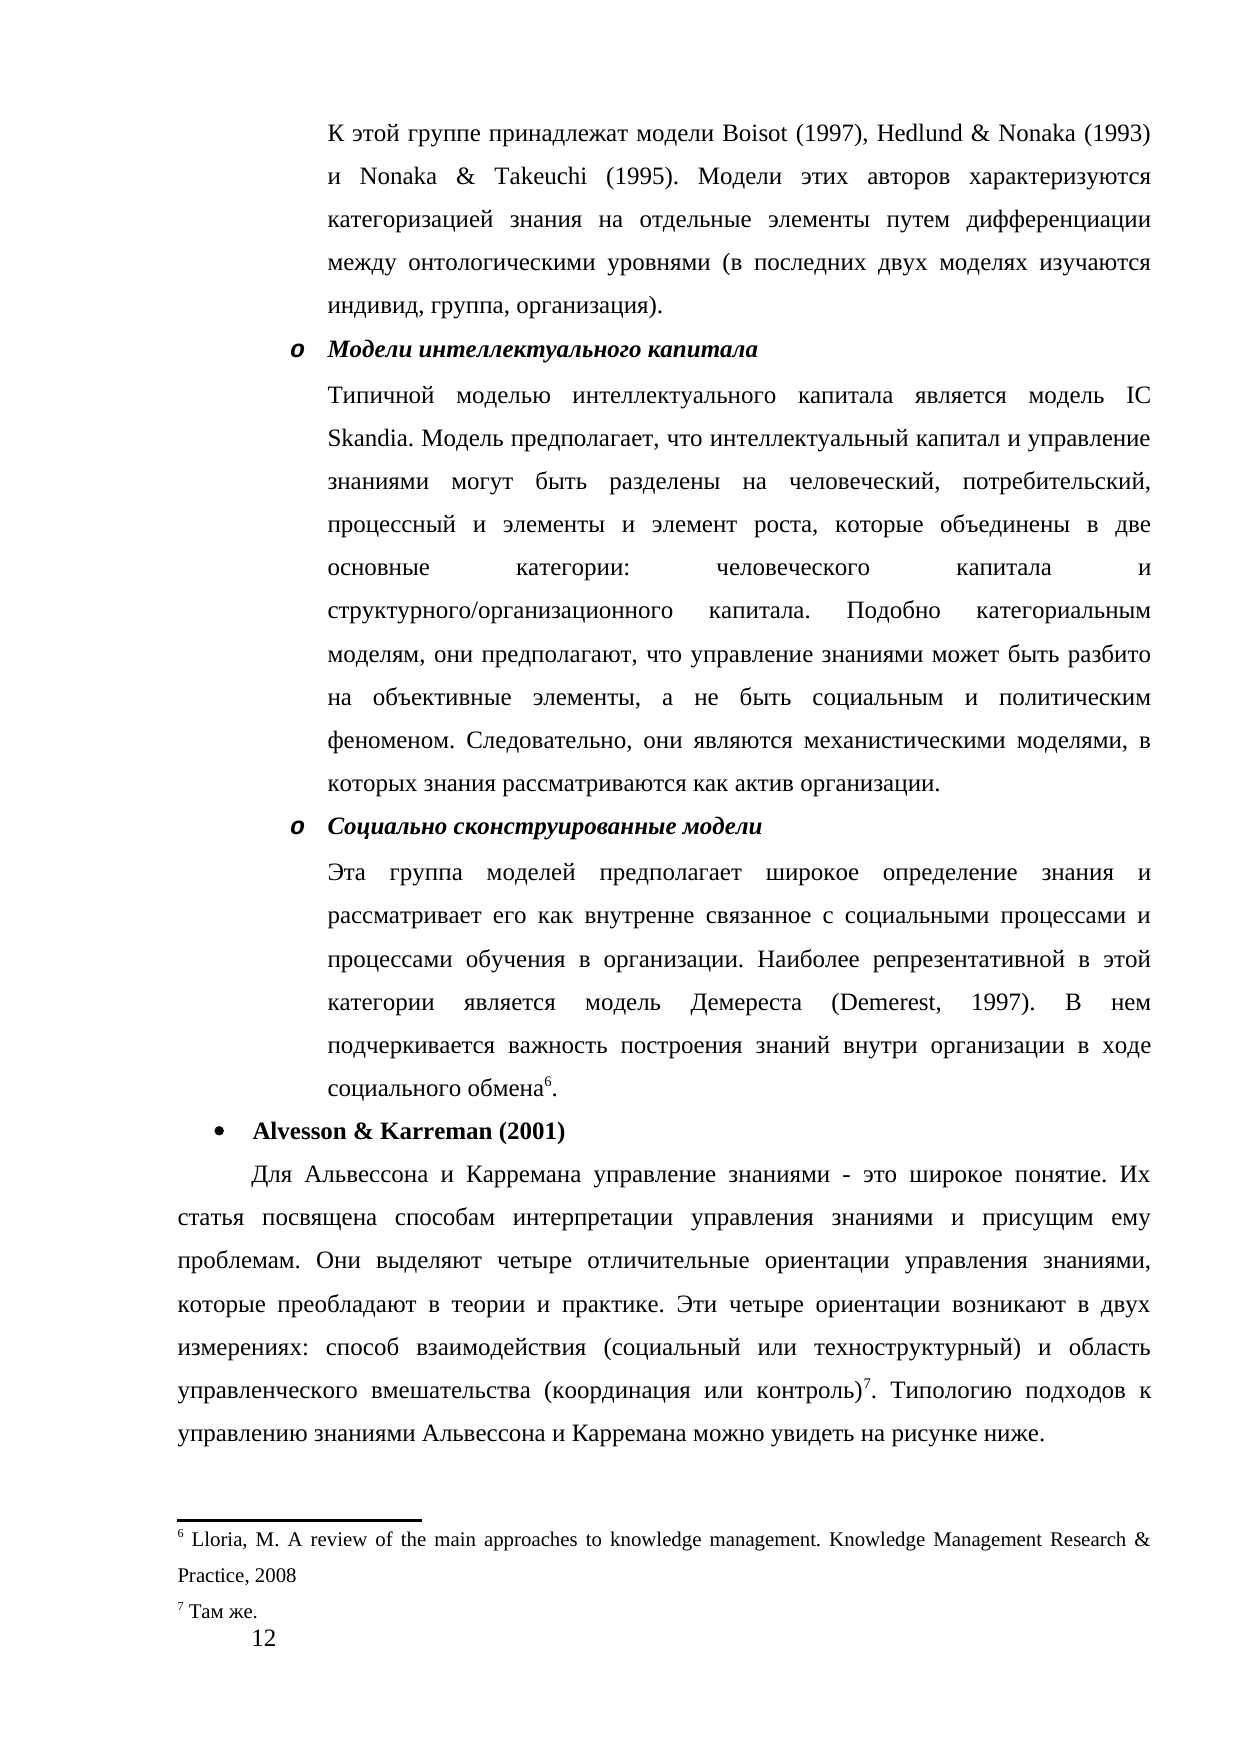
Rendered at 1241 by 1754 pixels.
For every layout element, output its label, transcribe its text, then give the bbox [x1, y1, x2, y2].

list Типичной моделью интеллектуального капитала является модель IC Skandia. Модель предполагает, что интеллектуальный капитал и управление знаниями могут быть разделены на человеческий, потребительский, процессный и элементы и элемент роста, которые объединены в две основные категории: человеческого капитала и структурного/организационного капитала. Подобно категориальным моделям, они предполагают, что управление знаниями может быть разбито на объективные элементы, а не быть социальным и политическим феноменом. Следовательно, они являются механистическими моделями, в которых знания рассматриваются как актив организации. [327, 380, 1152, 797]
list Alvesson & Karreman (2001) [215, 1116, 1152, 1145]
list Социально сконструированные модели [290, 811, 1152, 842]
list Эта группа моделей предполагает широкое определение знания и рассматривает его как внутренне связанное с социальными процессами и процессами обучения в организации. Наиболее репрезентативной в этой категории является модель Демереста (Demerest, 1997). В нем подчеркивается важность построения знаний внутри организации в ходе социального обмена. [327, 857, 1152, 1102]
list К этой группе принадлежат модели Boisot (1997), Hedlund & Nonaka (1993) и Nonaka & Takeuchi (1995). Модели этих авторов характеризуются категоризацией знания на отдельные элементы путем дифференциации между онтологическими уровнями (в последних двух моделях изучаются индивид, группа, организация). [327, 118, 1152, 319]
list Модели интеллектуального капитала [290, 334, 1152, 364]
text Для Альвессона и Карремана управление знаниями - это широкое понятие. Их статья посвящена способам интерпретации управления знаниями и присущим ему проблемам. Они выделяют четыре отличительные ориентации управления знаниями, которые преобладают в теории и практике. Эти четыре ориентации возникают в двух измерениях: способ взаимодействия (социальный или техноструктурный) и область управленческого вмешательства (координация или контроль). Типологию подходов к управлению знаниями Альвессона и Карремана можно увидеть на рисунке ниже. [177, 1159, 1152, 1447]
